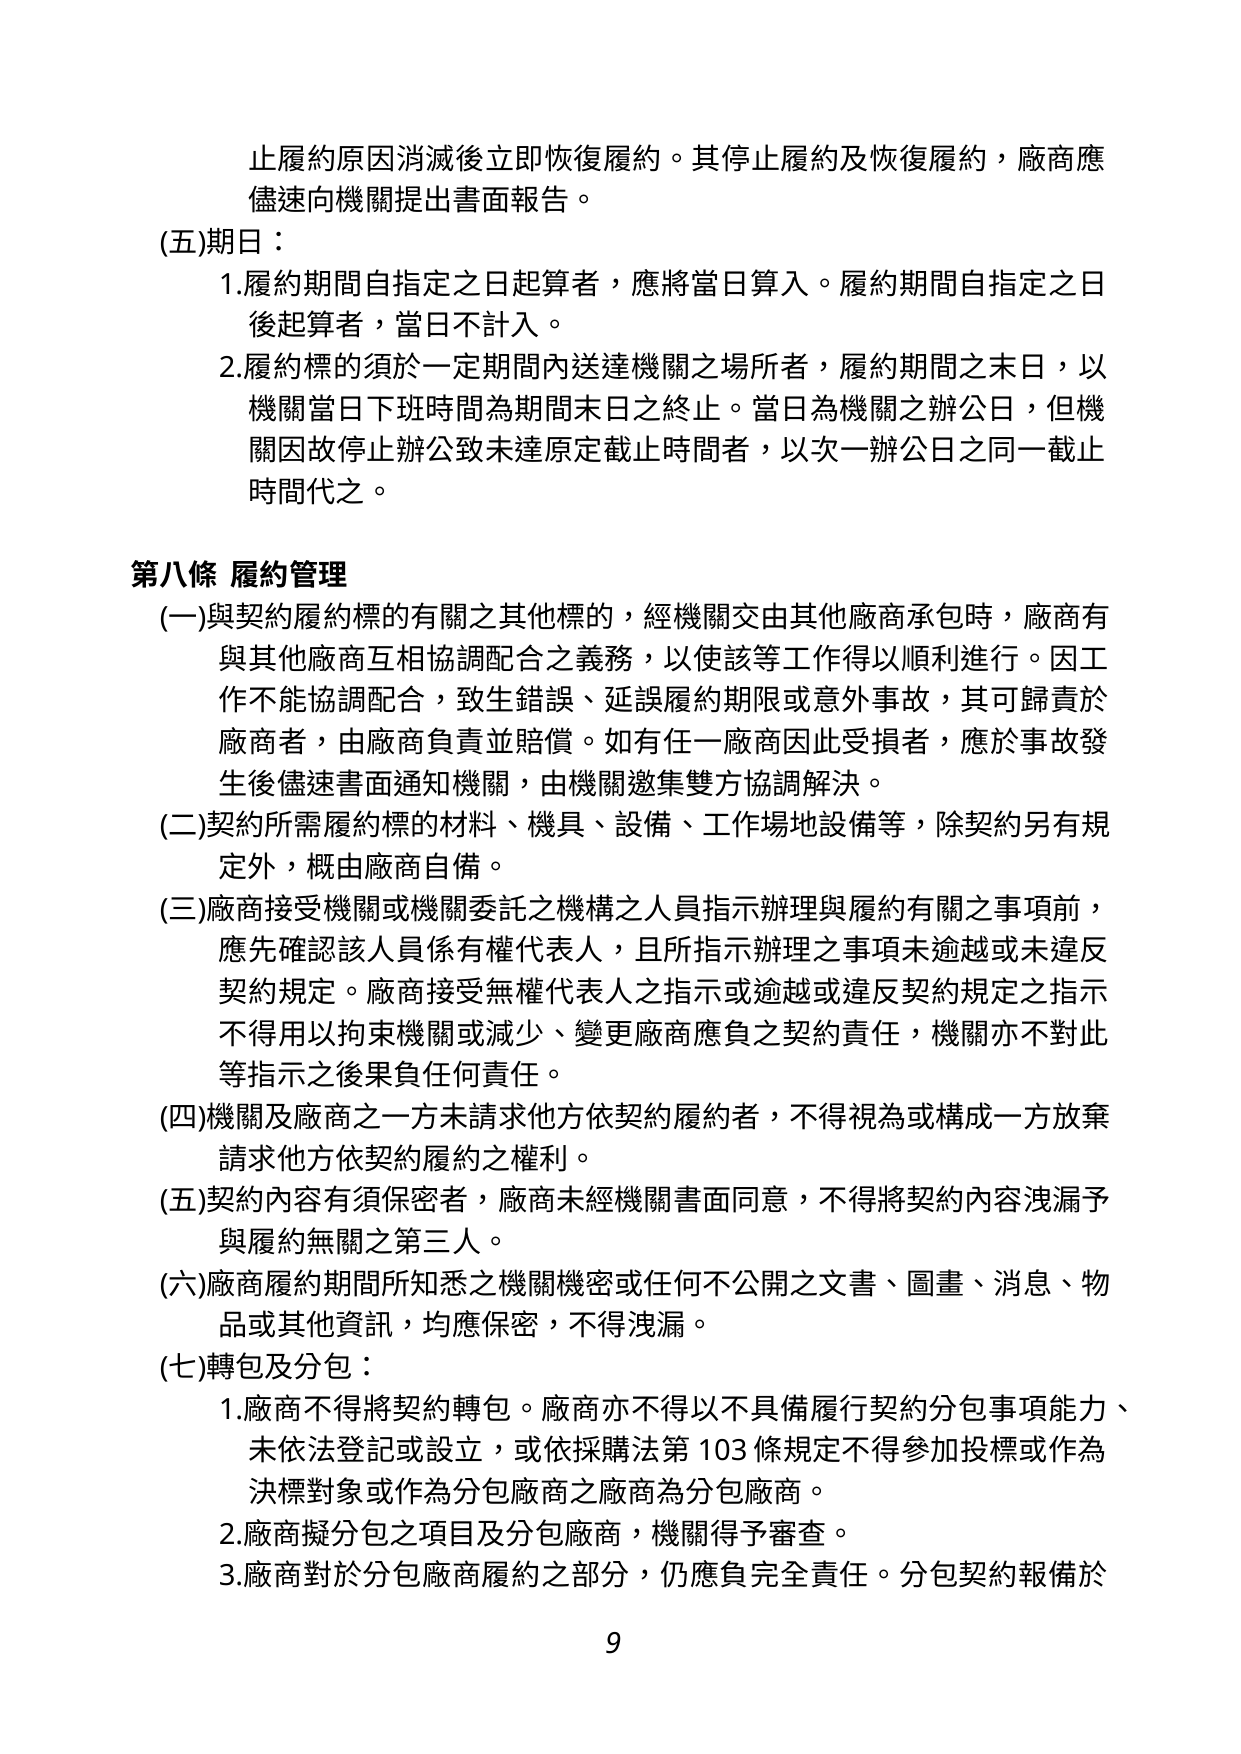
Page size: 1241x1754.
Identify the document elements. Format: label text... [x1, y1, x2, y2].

text 2.履約標的須於一定期間內送達機關之場所者，履約期間之末日，以機關當日下班時間為期間末日之終止。當日為機關之辦公日，但機關因故停止辦公致未達原定截止時間者，以次一辦公日之同一截止時間代之。 [218, 344, 1108, 511]
text 第八條 履約管理 [130, 552, 1110, 594]
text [218, 136, 1108, 219]
text (五)契約內容有須保密者，廠商未經機關書面同意，不得將契約內容洩漏予與履約無關之第三人。 [159, 1177, 1110, 1261]
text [218, 1552, 1108, 1594]
text (七)轉包及分包： [159, 1344, 1110, 1386]
text (二)契約所需履約標的材料、機具、設備、工作場地設備等，除契約另有規定外，概由廠商自備。 [159, 802, 1110, 886]
text (三)廠商接受機關或機關委託之機構之人員指示辦理與履約有關之事項前，應先確認該人員係有權代表人，且所指示辦理之事項未逾越或未違反契約規定。廠商接受無權代表人之指示或逾越或違反契約規定之指示，不得用以拘束機關或減少、變更廠商應負之契約責任，機關亦不對此等指示之後果負任何責任。 [159, 886, 1110, 1094]
text 1.履約期間自指定之日起算者，應將當日算入。履約期間自指定之日後起算者，當日不計入。 [218, 261, 1108, 344]
text 1.廠商不得將契約轉包。廠商亦不得以不具備履行契約分包事項能力、未依法登記或設立，或依採購法第103條規定不得參加投標或作為決標對象或作為分包廠商之廠商為分包廠商。 [218, 1386, 1108, 1511]
text (一)與契約履約標的有關之其他標的，經機關交由其他廠商承包時，廠商有與其他廠商互相協調配合之義務，以使該等工作得以順利進行。因工作不能協調配合，致生錯誤、延誤履約期限或意外事故，其可歸責於廠商者，由廠商負責並賠償。如有任一廠商因此受損者，應於事故發生後儘速書面通知機關，由機關邀集雙方協調解決。 [159, 594, 1110, 802]
text (四)機關及廠商之一方未請求他方依契約履約者，不得視為或構成一方放棄請求他方依契約履約之權利。 [159, 1094, 1110, 1177]
text (五)期日： [159, 219, 1110, 261]
text (六)廠商履約期間所知悉之機關機密或任何不公開之文書、圖畫、消息、物品或其他資訊，均應保密，不得洩漏。 [159, 1261, 1110, 1344]
text 2.廠商擬分包之項目及分包廠商，機關得予審查。 [218, 1511, 1108, 1552]
